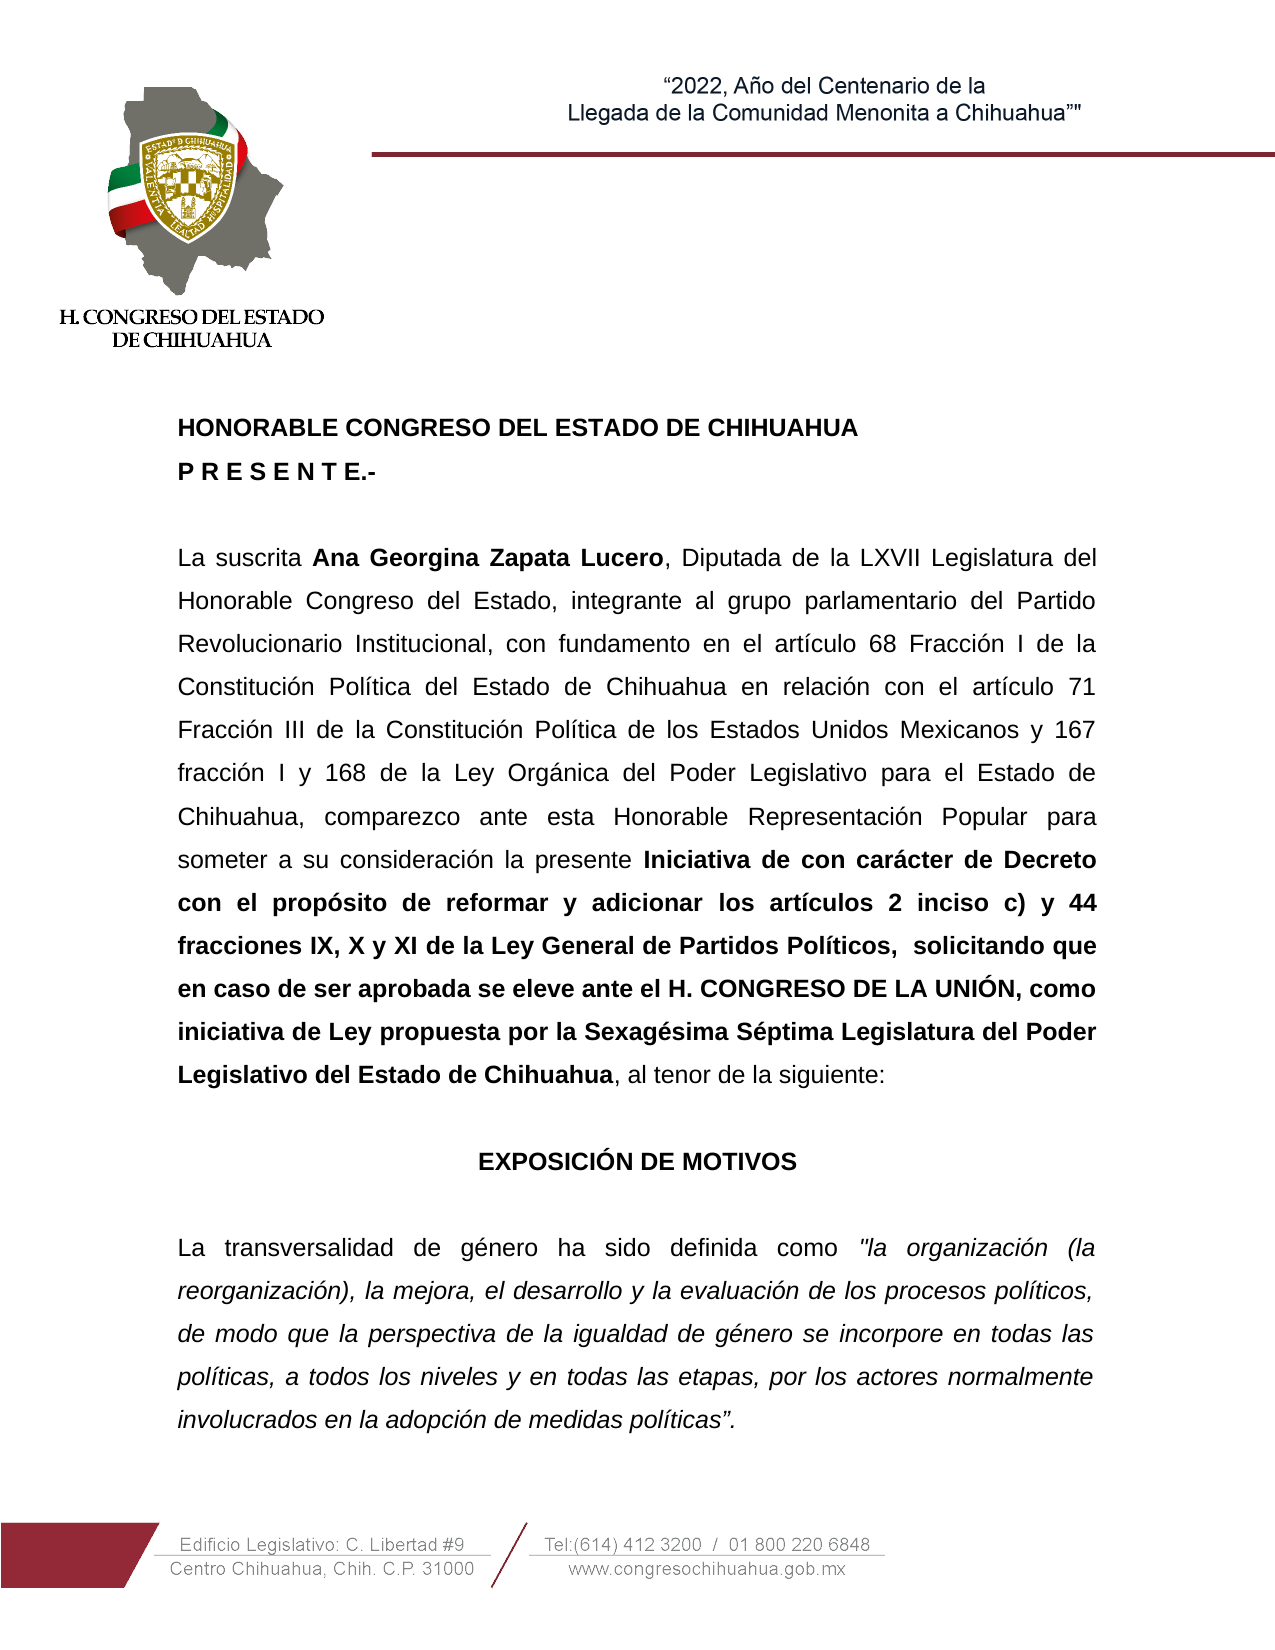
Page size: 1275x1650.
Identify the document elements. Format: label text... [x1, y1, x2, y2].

text HONORABLE CONGRESO DEL ESTADO DE CHIHUAHUA [177, 413, 1098, 442]
text La transversalidad de género ha sido definida como "la organización (la reorganización), la mejora, el desarrollo y la evaluación de los procesos políticos, de modo que la perspectiva de la igualdad de género se incorpore en todas las políticas, a todos los niveles y en todas las etapas, por los actores normalmente involucrados en la adopción de medidas políticas”. [177, 1233, 1098, 1434]
text La suscrita Ana Georgina Zapata Lucero, Diputada de la LXVII Legislatura del Honorable Congreso del Estado, integrante al grupo parlamentario del Partido Revolucionario Institucional, con fundamento en el artículo 68 Fracción I de la Constitución Política del Estado de Chihuahua en relación con el artículo 71 Fracción III de la Constitución Política de los Estados Unidos Mexicanos y 167 fracción I y 168 de la Ley Orgánica del Poder Legislativo para el Estado de Chihuahua, comparezco ante esta Honorable Representación Popular para someter a su consideración la presente Iniciativa de con carácter de Decreto con el propósito de reformar y adicionar los artículos 2 inciso c) y 44 fracciones IX, X y XI de la Ley General de Partidos Políticos, solicitando que en caso de ser aprobada se eleve ante el H. CONGRESO DE LA UNIÓN, como iniciativa de Ley propuesta por la Sexagésima Séptima Legislatura del Poder Legislativo del Estado de Chihuahua, al tenor de la siguiente: [177, 543, 1098, 1089]
text EXPOSICIÓN DE MOTIVOS [177, 1147, 1098, 1175]
text P R E S E N T E.- [177, 457, 1098, 485]
picture [0, 0, 1275, 1650]
